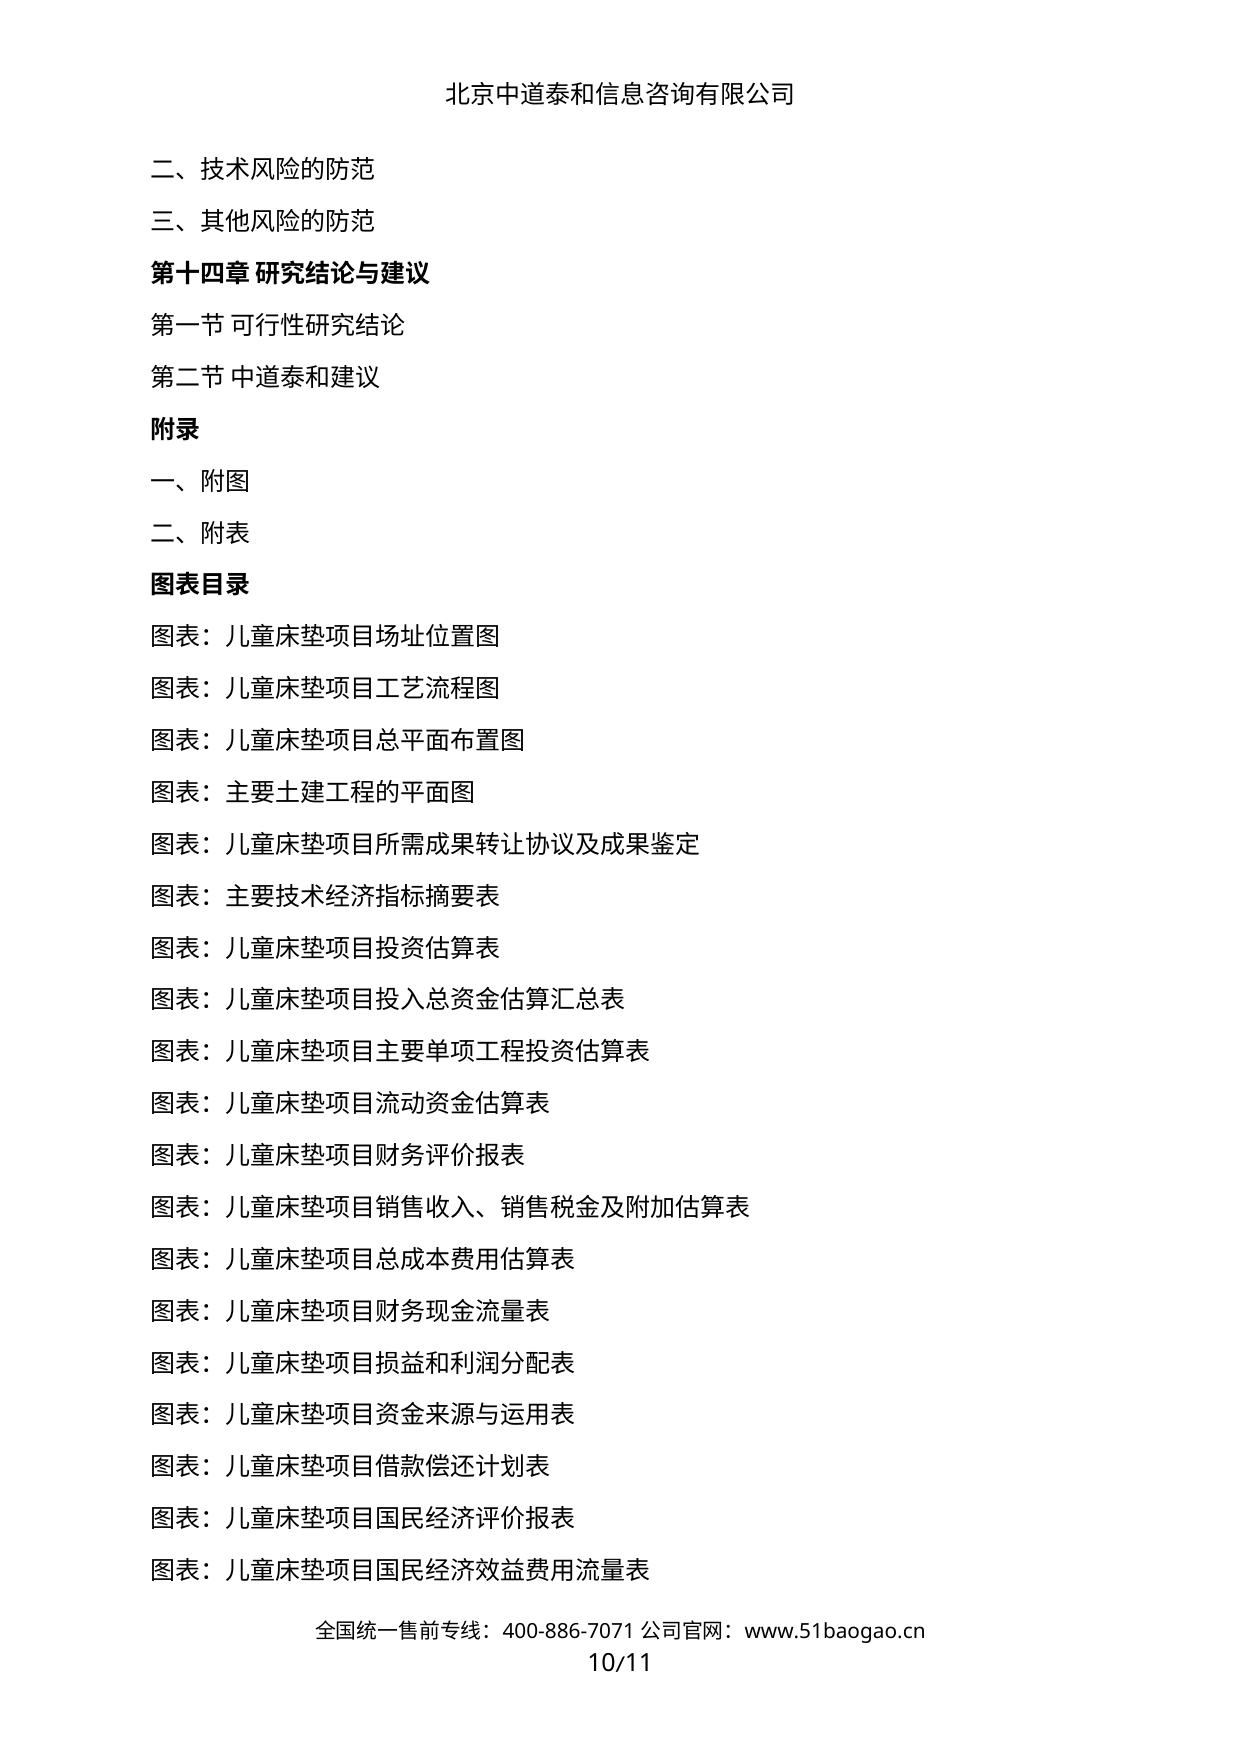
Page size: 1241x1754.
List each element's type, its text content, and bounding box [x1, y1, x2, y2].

text 图表：儿童床垫项目损益和利润分配表 [150, 1343, 1090, 1379]
text 图表：儿童床垫项目借款偿还计划表 [150, 1447, 1090, 1483]
text 图表：儿童床垫项目财务现金流量表 [150, 1291, 1090, 1327]
text 附录 [150, 409, 1090, 446]
text 图表：儿童床垫项目投入总资金估算汇总表 [150, 980, 1090, 1016]
text 三、其他风险的防范 [150, 202, 1090, 238]
text 图表：儿童床垫项目销售收入、销售税金及附加估算表 [150, 1187, 1090, 1224]
text 一、附图 [150, 461, 1090, 497]
text 第一节 可行性研究结论 [150, 306, 1090, 342]
text 图表：儿童床垫项目所需成果转让协议及成果鉴定 [150, 824, 1090, 861]
text 二、附表 [150, 513, 1090, 549]
text 第十四章 研究结论与建议 [150, 254, 1090, 290]
text 图表：儿童床垫项目主要单项工程投资估算表 [150, 1032, 1090, 1068]
text 图表：儿童床垫项目流动资金估算表 [150, 1084, 1090, 1120]
text 图表：主要技术经济指标摘要表 [150, 876, 1090, 912]
text 图表：儿童床垫项目国民经济效益费用流量表 [150, 1551, 1090, 1587]
text 第二节 中道泰和建议 [150, 357, 1090, 394]
text 图表：儿童床垫项目场址位置图 [150, 617, 1090, 653]
text 图表：儿童床垫项目投资估算表 [150, 928, 1090, 964]
text 图表：儿童床垫项目总平面布置图 [150, 721, 1090, 757]
text 图表：儿童床垫项目资金来源与运用表 [150, 1395, 1090, 1431]
text 图表：儿童床垫项目工艺流程图 [150, 669, 1090, 705]
text 图表：儿童床垫项目财务评价报表 [150, 1136, 1090, 1172]
text 图表：儿童床垫项目总成本费用估算表 [150, 1239, 1090, 1276]
text 图表目录 [150, 565, 1090, 601]
text 图表：儿童床垫项目国民经济评价报表 [150, 1499, 1090, 1535]
text 图表：主要土建工程的平面图 [150, 772, 1090, 809]
text 二、技术风险的防范 [150, 150, 1090, 186]
